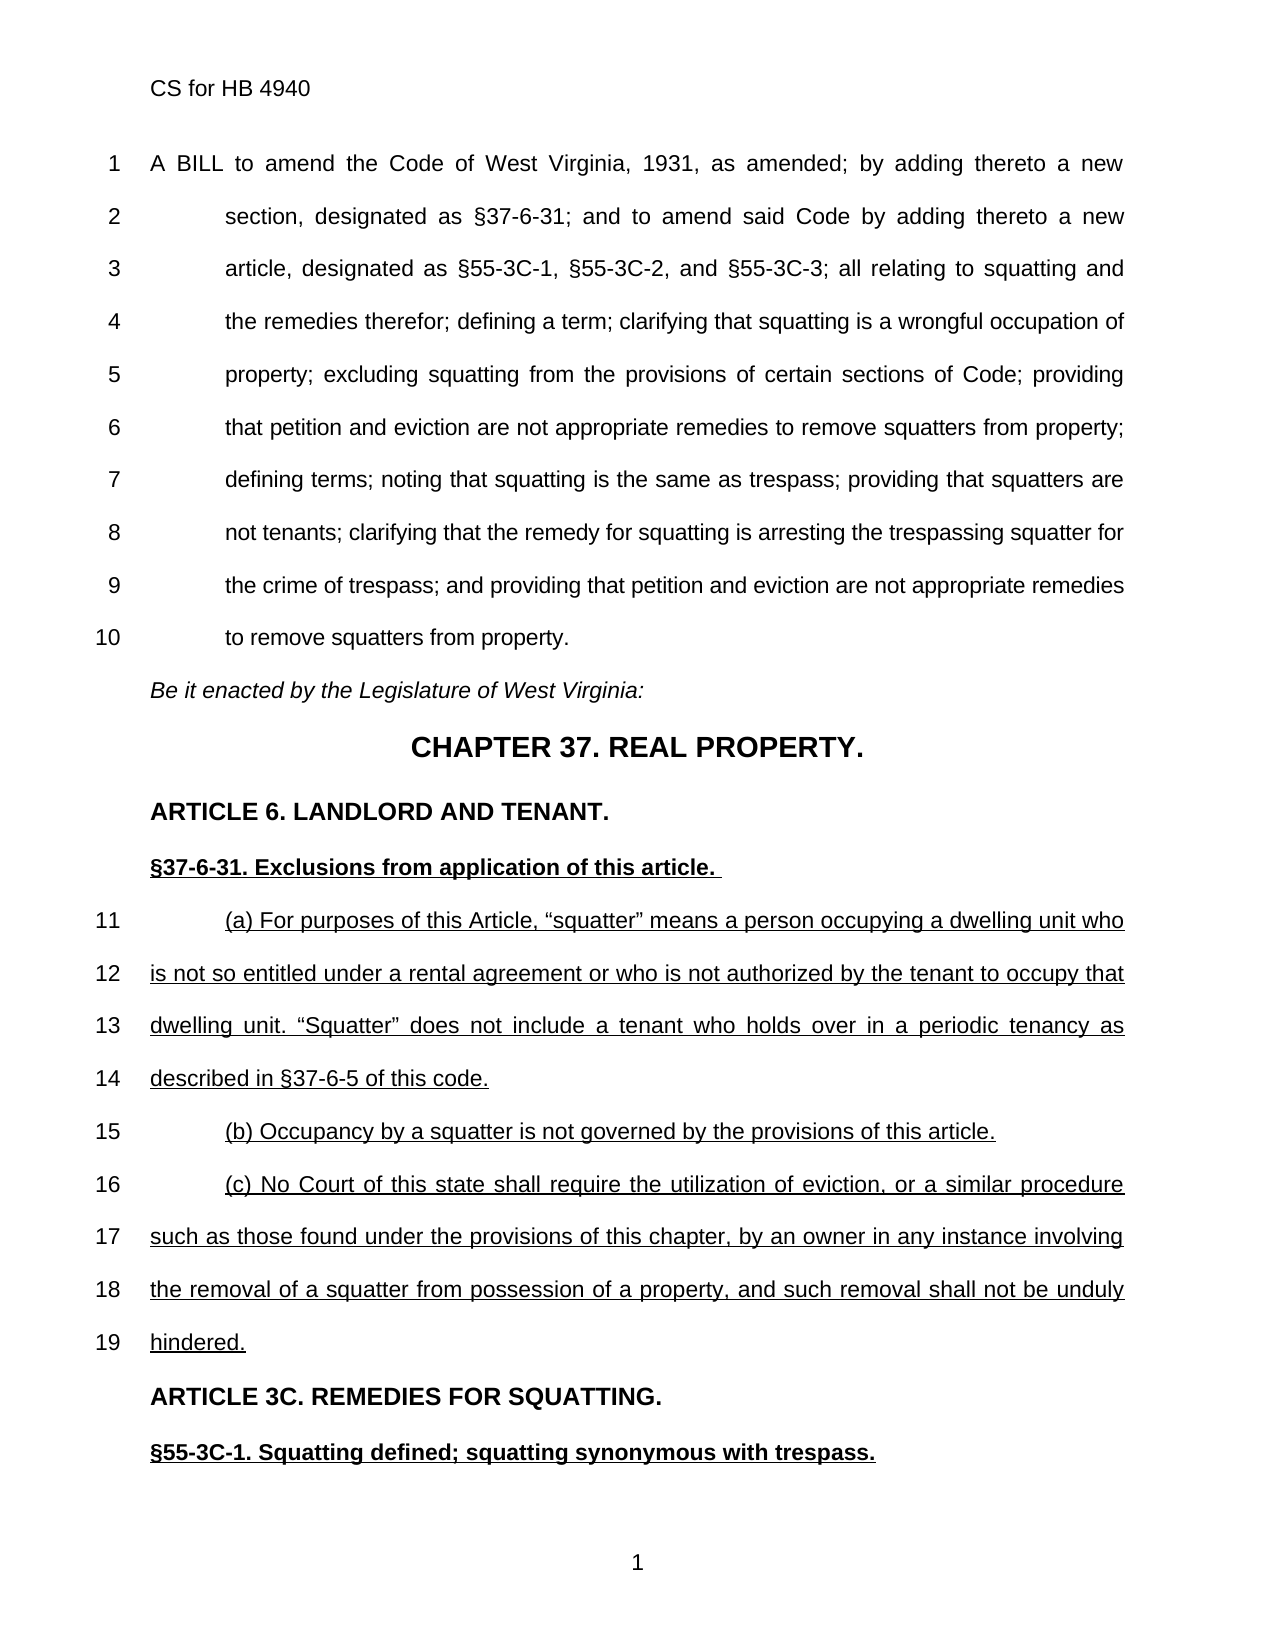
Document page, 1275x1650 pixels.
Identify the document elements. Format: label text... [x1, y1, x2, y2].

text (c) No Court of this state shall require the utilization of eviction, or a similar procedure such as those found under the provisions of this chapter, by an owner in any instance involving the removal of a squatter from possession of a property, and such removal shall not be unduly hindered. [150, 1171, 1125, 1299]
text (c) No Court of this state shall require the utilization of eviction, or a similar procedure such as those found under the provisions of this chapter, by an owner in any instance involving the removal of a squatter from possession of a property, and such removal shall not be unduly hindered. [150, 1300, 1125, 1355]
subtitle ARTICLE 6. LANDLORD AND TENANT. [150, 797, 1125, 826]
subtitle ARTICLE 3C. REMEDIES FOR SQuaTTING. [150, 1381, 1125, 1410]
text (a) For purposes of this Article, “squatter” means a person occupying a dwelling unit who is not so entitled under a rental agreement or who is not authorized by the tenant to occupy that dwelling unit. “Squatter” does not include a tenant who holds over in a periodic tenancy as described in §37-6-5 of this code. [150, 1036, 1125, 1092]
title A BILL to amend the Code of West Virginia, 1931, as amended; by adding thereto a new section, designated as §37-6-31; and to amend said Code by adding thereto a new article, designated as §55-3C-1, §55-3C-2, and §55-3C-3; all relating to squatting and the remedies therefor; defining a term; clarifying that squatting is a wrongful occupation of property; excluding squatting from the provisions of certain sections of Code; providing that petition and eviction are not appropriate remedies to remove squatters from property; defining terms; noting that squatting is the same as trespass; providing that squatters are not tenants; clarifying that the remedy for squatting is arresting the trespassing squatter for the crime of trespass; and providing that petition and eviction are not appropriate remedies to remove squatters from property. [150, 150, 1125, 651]
text Be it enacted by the Legislature of West Virginia: [150, 677, 1125, 703]
text (a) For purposes of this Article, “squatter” means a person occupying a dwelling unit who is not so entitled under a rental agreement or who is not authorized by the tenant to occupy that dwelling unit. “Squatter” does not include a tenant who holds over in a periodic tenancy as described in §37-6-5 of this code. [150, 907, 1125, 983]
text (a) For purposes of this Article, “squatter” means a person occupying a dwelling unit who is not so entitled under a rental agreement or who is not authorized by the tenant to occupy that dwelling unit. “Squatter” does not include a tenant who holds over in a periodic tenancy as described in §37-6-5 of this code. [150, 984, 1125, 1035]
subtitle §37-6-31. Exclusions from application of this article. [150, 854, 1125, 881]
subtitle CHAPTER 37. REAL PROPERTY. [150, 730, 1125, 763]
subtitle §55-3C-1. Squatting defined; squatting synonymous with trespass. [150, 1439, 1125, 1465]
text (b) Occupancy by a squatter is not governed by the provisions of this article. [150, 1118, 1125, 1144]
